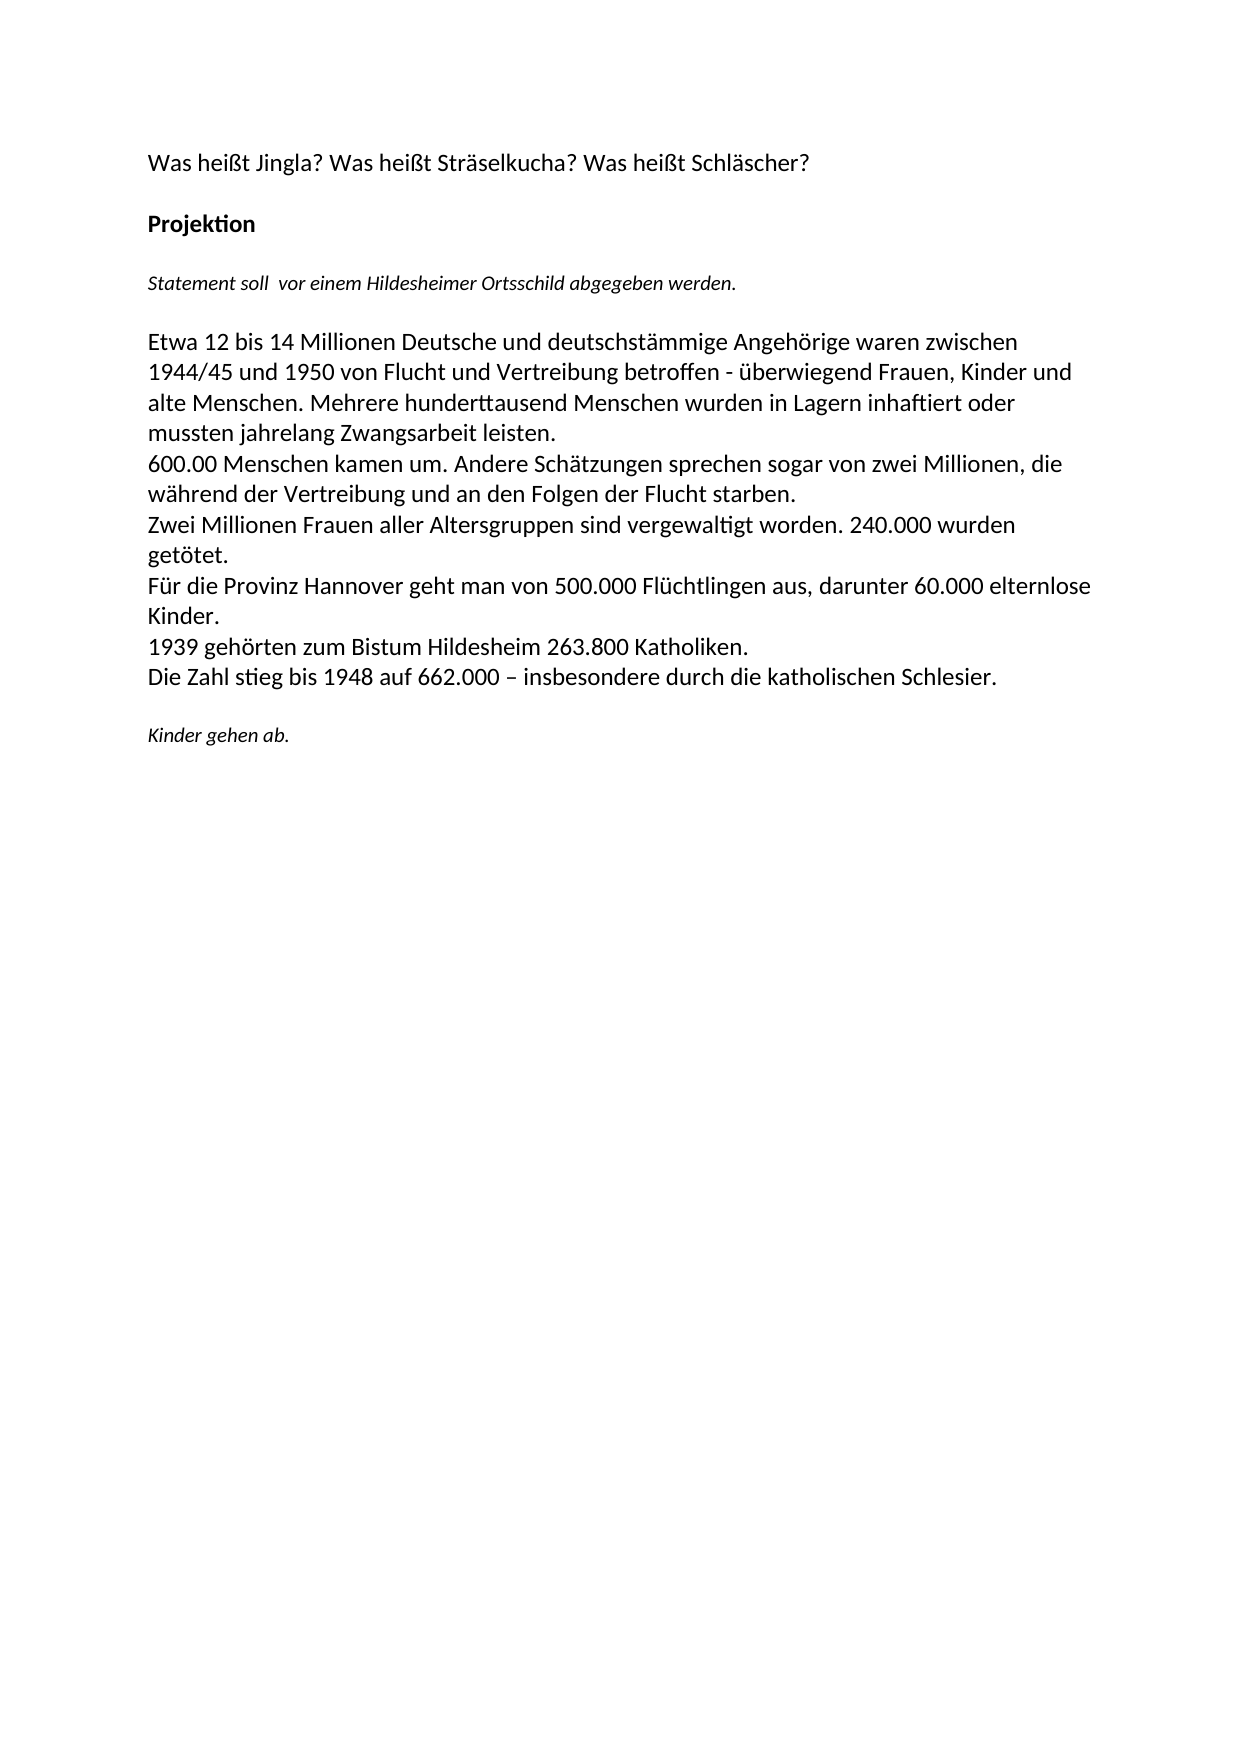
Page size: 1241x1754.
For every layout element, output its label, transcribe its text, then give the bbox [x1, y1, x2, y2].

text Etwa 12 bis 14 Millionen Deutsche und deutschstämmige Angehörige waren zwischen 1944/45 und 1950 von Flucht und Vertreibung betroffen - überwiegend Frauen, Kinder und alte Menschen. Mehrere hunderttausend Menschen wurden in Lagern inhaftiert oder mussten jahrelang Zwangsarbeit leisten. [148, 326, 1093, 448]
text 600.00 Menschen kamen um. Andere Schätzungen sprechen sogar von zwei Millionen, die während der Vertreibung und an den Folgen der Flucht starben. [148, 448, 1093, 509]
text Zwei Millionen Frauen aller Altersgruppen sind vergewaltigt worden. 240.000 wurden getötet. [148, 509, 1093, 570]
text Projektion [148, 209, 1093, 239]
text 1939 gehörten zum Bistum Hildesheim 263.800 Katholiken. [148, 631, 1093, 661]
text Die Zahl stieg bis 1948 auf 662.000 – insbesondere durch die katholischen Schlesier. [148, 661, 1093, 692]
text Statement soll vor einem Hildesheimer Ortsschild abgegeben werden. [148, 270, 1093, 295]
text Was heißt Jingla? Was heißt Sträselkucha? Was heißt Schläscher? [148, 148, 1093, 178]
text Kinder gehen ab. [148, 722, 1093, 748]
text Für die Provinz Hannover geht man von 500.000 Flüchtlingen aus, darunter 60.000 elternlose Kinder. [148, 570, 1093, 631]
